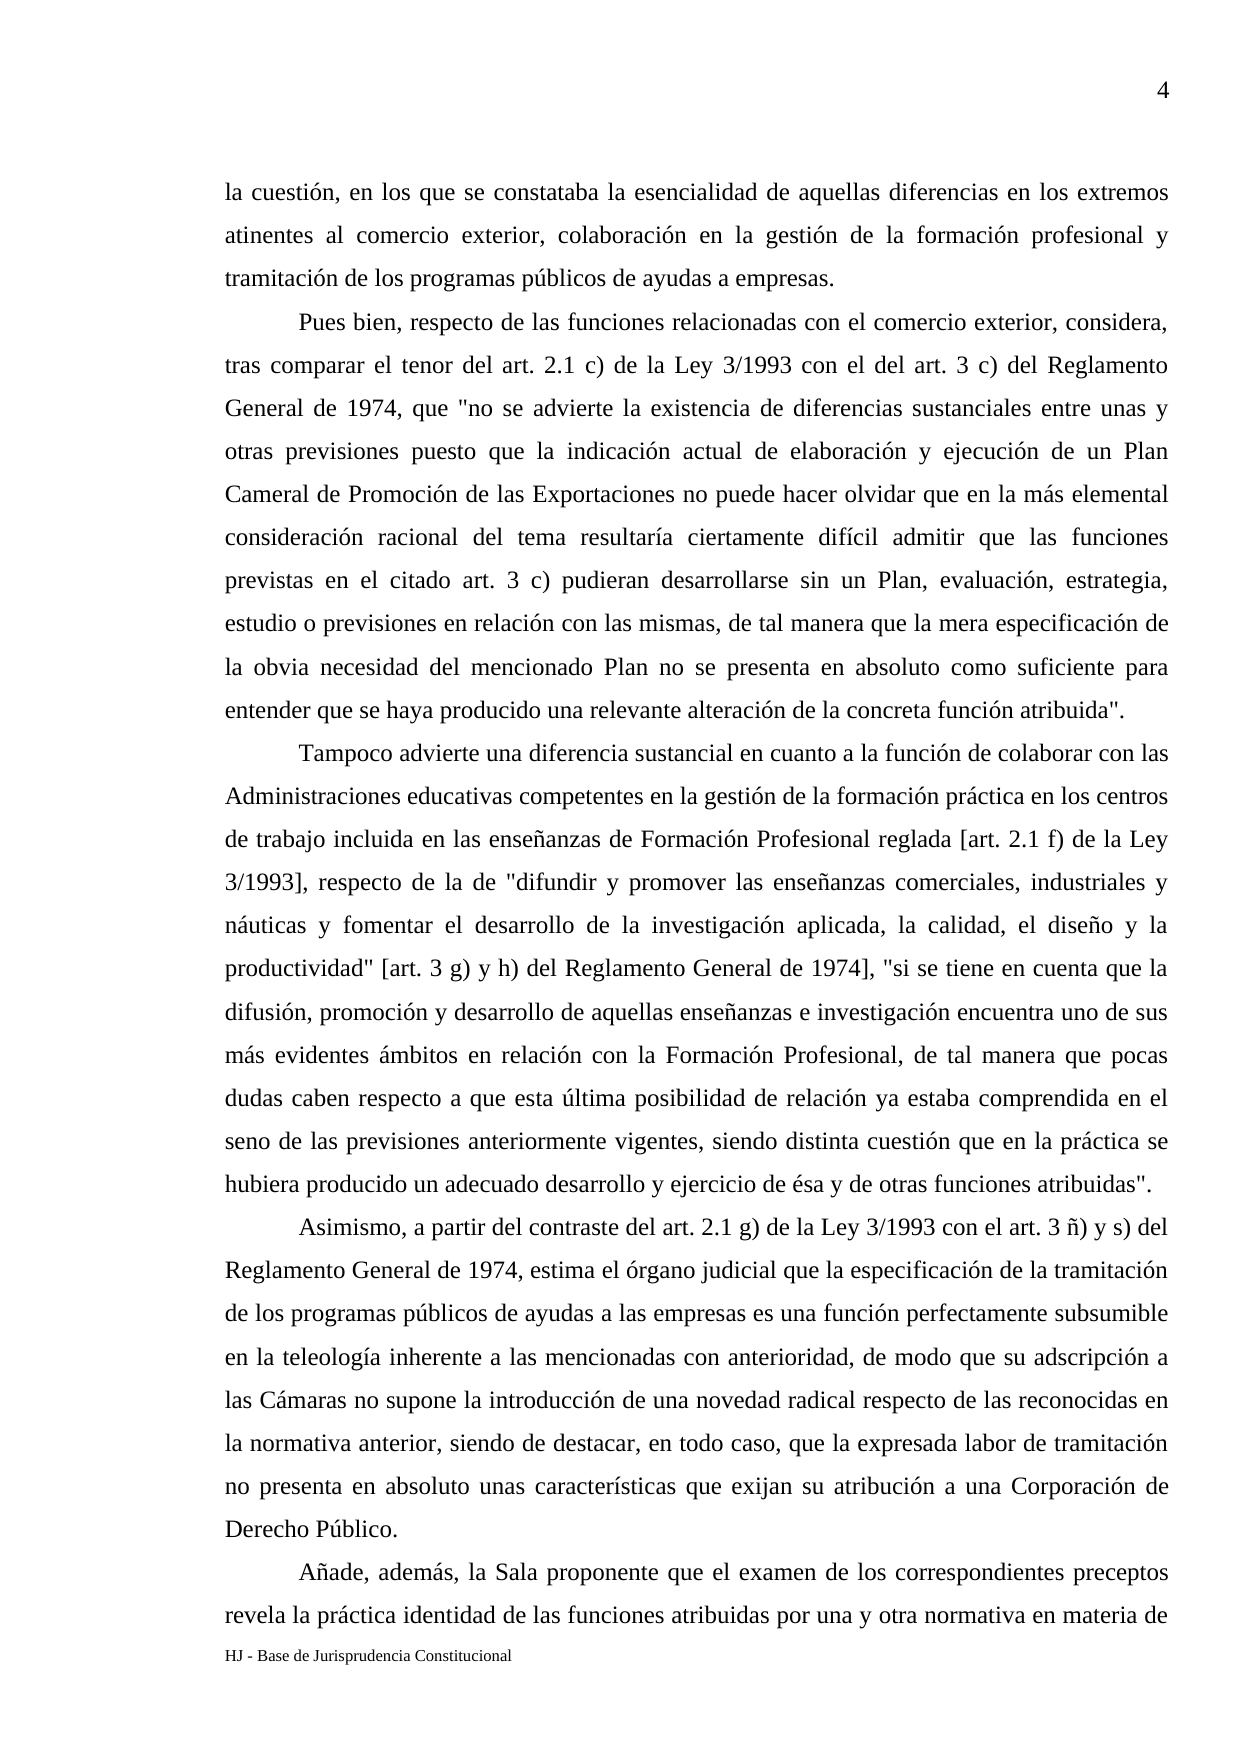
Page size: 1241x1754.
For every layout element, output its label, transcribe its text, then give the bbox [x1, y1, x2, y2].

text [224, 1557, 1169, 1629]
text Tampoco advierte una diferencia sustancial en cuanto a la función de colaborar con las Administraciones educativas competentes en la gestión de la formación práctica en los centros de trabajo incluida en las enseñanzas de Formación Profesional reglada [art. 2.1 f) de la Ley 3/1993], respecto de la de "difundir y promover las enseñanzas comerciales, industriales y náuticas y fomentar el desarrollo de la investigación aplicada, la calidad, el diseño y la productividad" [art. 3 g) y h) del Reglamento General de 1974], "si se tiene en cuenta que la difusión, promoción y desarrollo de aquellas enseñanzas e investigación encuentra uno de sus más evidentes ámbitos en relación con la Formación Profesional, de tal manera que pocas dudas caben respecto a que esta última posibilidad de relación ya estaba comprendida en el seno de las previsiones anteriormente vigentes, siendo distinta cuestión que en la práctica se hubiera producido un adecuado desarrollo y ejercicio de ésa y de otras funciones atribuidas". [224, 738, 1169, 1198]
text Pues bien, respecto de las funciones relacionadas con el comercio exterior, considera, tras comparar el tenor del art. 2.1 c) de la Ley 3/1993 con el del art. 3 c) del Reglamento General de 1974, que "no se advierte la existencia de diferencias sustanciales entre unas y otras previsiones puesto que la indicación actual de elaboración y ejecución de un Plan Cameral de Promoción de las Exportaciones no puede hacer olvidar que en la más elemental consideración racional del tema resultaría ciertamente difícil admitir que las funciones previstas en el citado art. 3 c) pudieran desarrollarse sin un Plan, evaluación, estrategia, estudio o previsiones en relación con las mismas, de tal manera que la mera especificación de la obvia necesidad del mencionado Plan no se presenta en absoluto como suficiente para entender que se haya producido una relevante alteración de la concreta función atribuida". [224, 307, 1169, 723]
text Asimismo, a partir del contraste del art. 2.1 g) de la Ley 3/1993 con el art. 3 ñ) y s) del Reglamento General de 1974, estima el órgano judicial que la especificación de la tramitación de los programas públicos de ayudas a las empresas es una función perfectamente subsumible en la teleología inherente a las mencionadas con anterioridad, de modo que su adscripción a las Cámaras no supone la introducción de una novedad radical respecto de las reconocidas en la normativa anterior, siendo de destacar, en todo caso, que la expresada labor de tramitación no presenta en absoluto unas características que exijan su atribución a una Corporación de Derecho Público. [224, 1212, 1169, 1543]
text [224, 177, 1169, 292]
